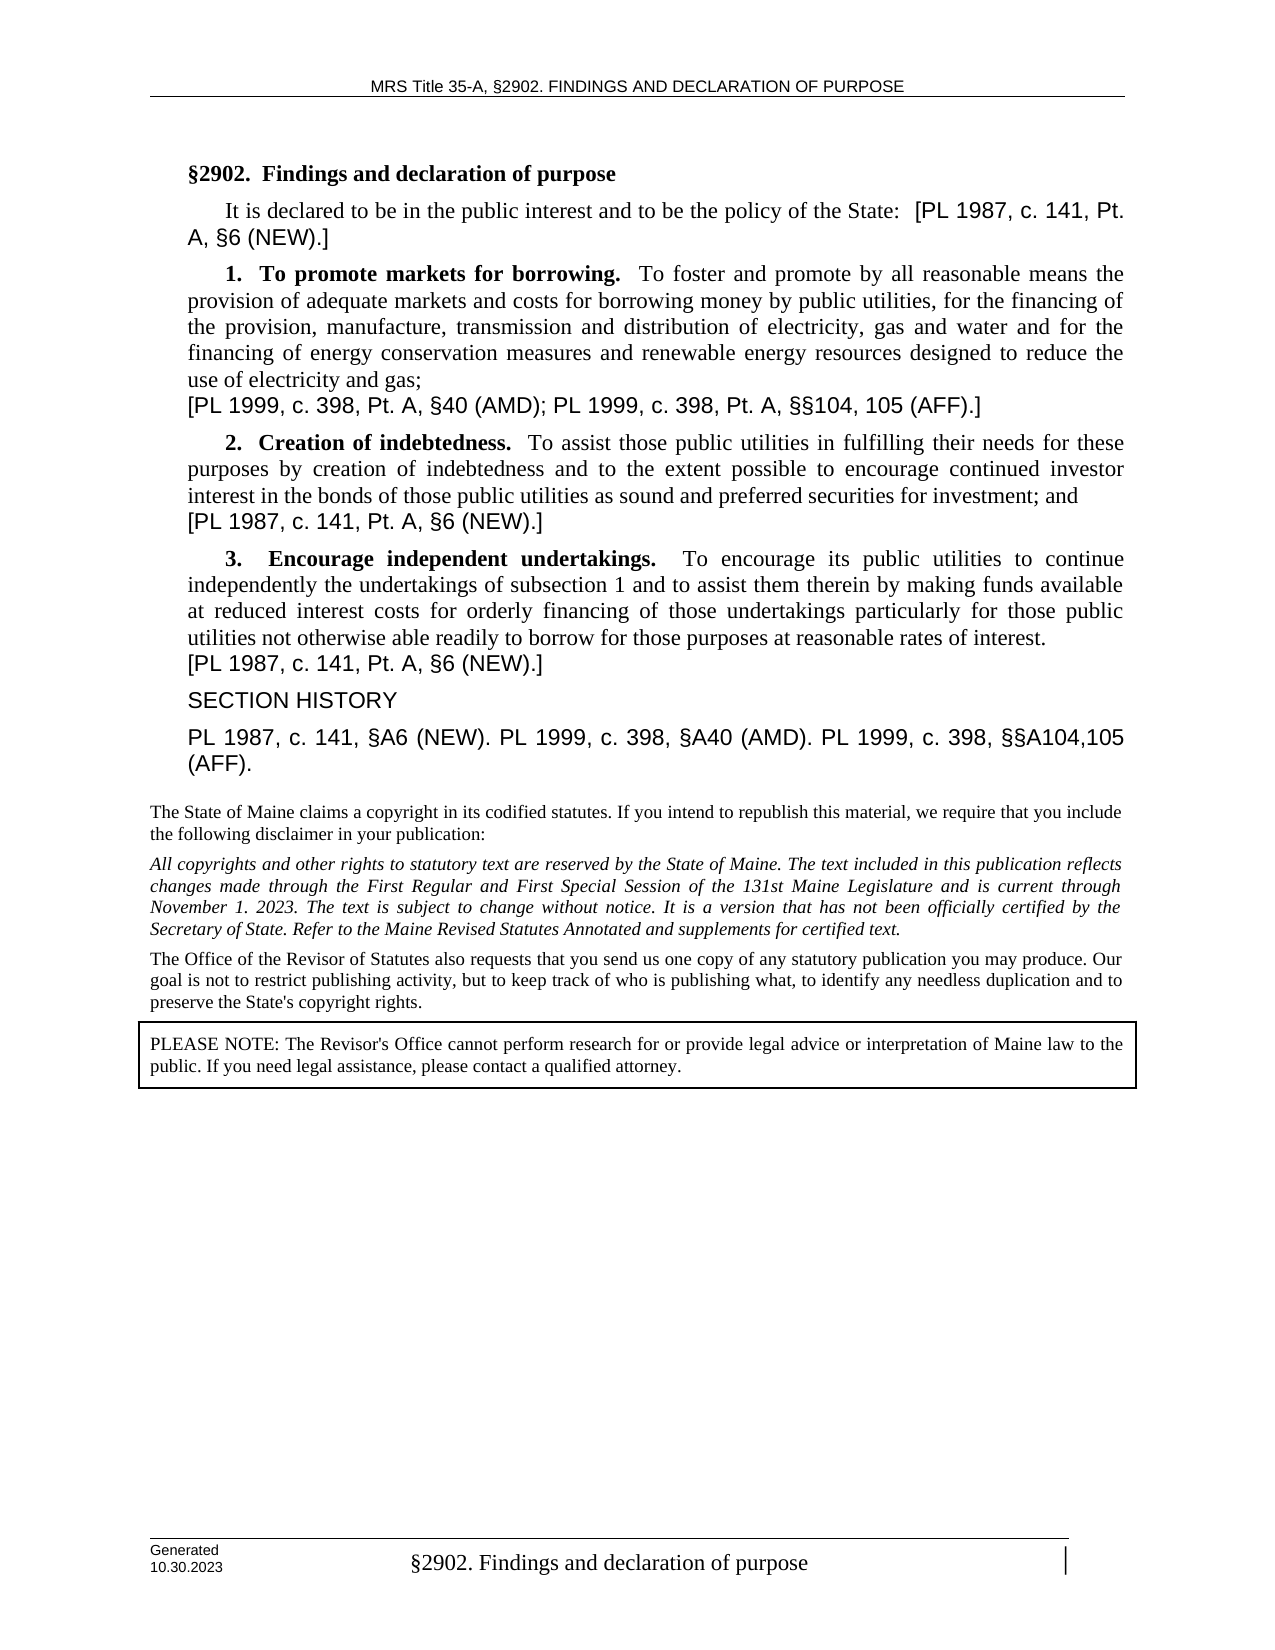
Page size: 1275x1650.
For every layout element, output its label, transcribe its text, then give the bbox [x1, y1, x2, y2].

text 2. Creation of indebtedness. To assist those public utilities in fulfilling their needs for these purposes by creation of indebtedness and to the extent possible to encourage continued investor interest in the bonds of those public utilities as sound and preferred securities for investment; and [187, 429, 1125, 508]
text The State of Maine claims a copyright in its codified statutes. If you intend to republish this material, we require that you include the following disclaimer in your publication: [150, 801, 1125, 844]
text PL 1987, c. 141, §A6 (NEW). PL 1999, c. 398, §A40 (AMD). PL 1999, c. 398, §§A104,105 (AFF). [187, 724, 1125, 776]
text The Office of the Revisor of Statutes also requests that you send us one copy of any statutory publication you may produce. Our goal is not to restrict publishing activity, but to keep track of who is publishing what, to identify any needless duplication and to preserve the State's copyright rights. [150, 947, 1125, 1012]
text It is declared to be in the public interest and to be the policy of the State: [PL 1987, c. 141, Pt. A, §6 (NEW).] [187, 197, 1125, 250]
text [PL 1999, c. 398, Pt. A, §40 (AMD); PL 1999, c. 398, Pt. A, §§104, 105 (AFF).] [187, 392, 1125, 418]
text SECTION HISTORY [187, 687, 1125, 713]
text 3. Encourage independent undertakings. To encourage its public utilities to continue independently the undertakings of subsection 1 and to assist them therein by making funds available at reduced interest costs for orderly financing of those undertakings particularly for those public utilities not otherwise able readily to borrow for those purposes at reasonable rates of interest. [187, 545, 1125, 650]
text [PL 1987, c. 141, Pt. A, §6 (NEW).] [187, 650, 1125, 677]
text PLEASE NOTE: The Revisor's Office cannot perform research for or provide legal advice or interpretation of Maine law to the public. If you need legal assistance, please contact a qualified attorney. [140, 1023, 1135, 1087]
text §2902. Findings and declaration of purpose [187, 160, 1125, 187]
text 1. To promote markets for borrowing. To foster and promote by all reasonable means the provision of adequate markets and costs for borrowing money by public utilities, for the financing of the provision, manufacture, transmission and distribution of electricity, gas and water and for the financing of energy conservation measures and renewable energy resources designed to reduce the use of electricity and gas; [187, 260, 1125, 392]
text [PL 1987, c. 141, Pt. A, §6 (NEW).] [187, 508, 1125, 534]
text All copyrights and other rights to statutory text are reserved by the State of Maine. The text included in this publication reflects changes made through the First Regular and First Special Session of the 131st Maine Legislature and is current through November 1. 2023 . The text is subject to change without notice. It is a version that has not been officially certified by the Secretary of State. Refer to the Maine Revised Statutes Annotated and supplements for certified text. [150, 853, 1125, 939]
